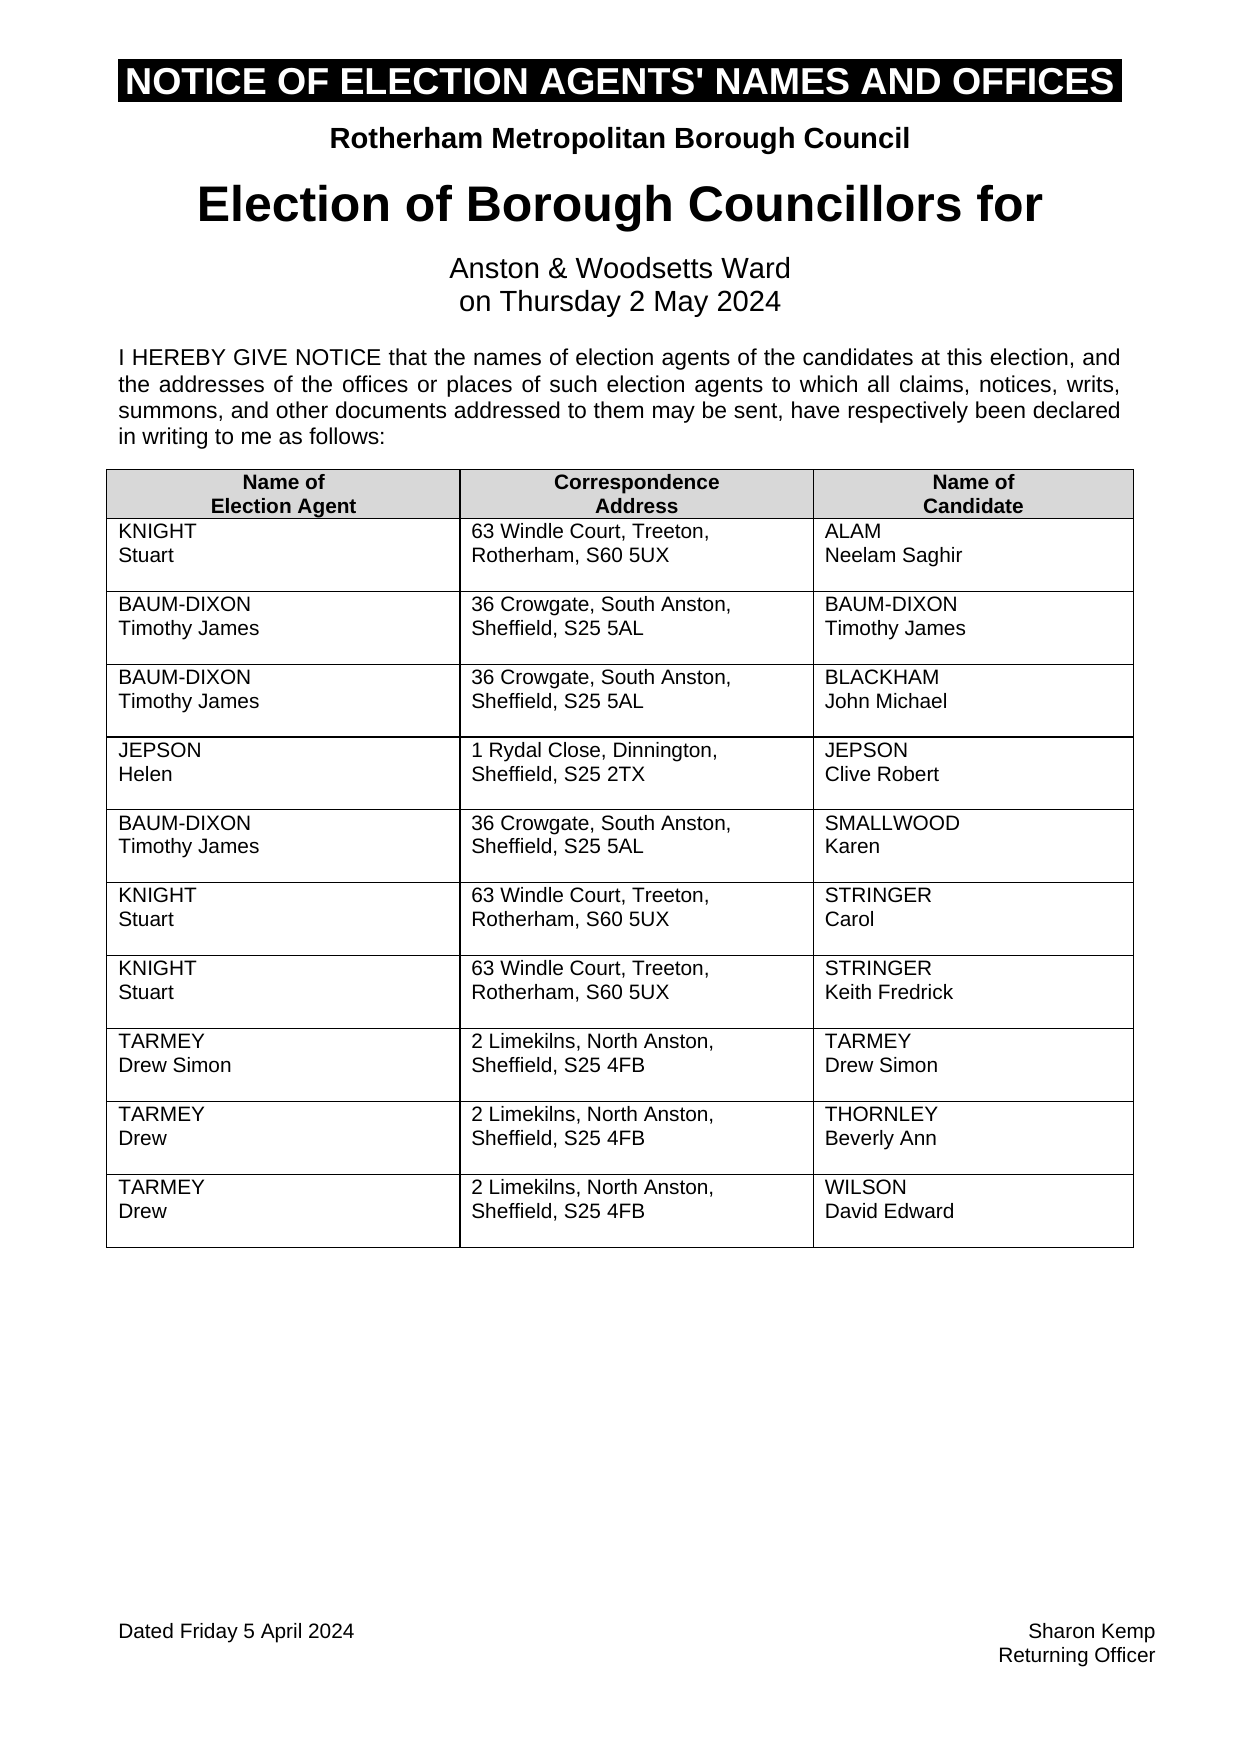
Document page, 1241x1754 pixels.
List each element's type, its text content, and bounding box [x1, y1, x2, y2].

table_header Name of Election Agent [107, 470, 459, 518]
text I HEREBY GIVE NOTICE that the names of election agents of the candidates at this election, and the addresses of the offices or places of such election agents to which all claims, notices, writs, summons, and other documents addressed to them may be sent, have respectively been declared in writing to me as follows: [118, 344, 1122, 449]
text on Thursday 2 May 2024 [118, 284, 1122, 318]
table_cell BAUM-DIXON Timothy James [107, 665, 459, 736]
table_cell 63 Windle Court, Treeton, Rotherham, S60 5UX [461, 956, 813, 1028]
table_cell WILSON David Edward [814, 1175, 1133, 1247]
table_cell 2 Limekilns, North Anston, Sheffield, S25 4FB [461, 1102, 813, 1174]
table_cell TARMEY Drew [107, 1102, 459, 1174]
table_cell THORNLEY Beverly Ann [814, 1102, 1133, 1174]
table_cell JEPSON Helen [107, 738, 459, 809]
table_cell 36 Crowgate, South Anston, Sheffield, S25 5AL [461, 665, 813, 736]
table_cell STRINGER Keith Fredrick [814, 956, 1133, 1028]
table_cell SMALLWOOD Karen [814, 810, 1133, 882]
table_cell 36 Crowgate, South Anston, Sheffield, S25 5AL [461, 810, 813, 882]
table_header Name of Candidate [814, 470, 1133, 518]
text Anston & Woodsetts Ward [118, 251, 1122, 284]
table_cell ALAM Neelam Saghir [814, 519, 1133, 591]
table_cell KNIGHT Stuart [107, 956, 459, 1028]
table_header Correspondence Address [461, 470, 813, 518]
text NOTICE OF ELECTION AGENTS' NAMES AND OFFICES [118, 59, 1122, 102]
table_cell TARMEY Drew Simon [107, 1029, 459, 1101]
table_cell 63 Windle Court, Treeton, Rotherham, S60 5UX [461, 519, 813, 591]
table_cell 36 Crowgate, South Anston, Sheffield, S25 5AL [461, 592, 813, 663]
text Election of Borough Councillors for [118, 174, 1122, 232]
table_cell TARMEY Drew Simon [814, 1029, 1133, 1101]
table_cell BAUM-DIXON Timothy James [814, 592, 1133, 663]
table_cell STRINGER Carol [814, 883, 1133, 955]
table_cell KNIGHT Stuart [107, 883, 459, 955]
text Rotherham Metropolitan Borough Council [118, 121, 1122, 155]
table_cell 2 Limekilns, North Anston, Sheffield, S25 4FB [461, 1029, 813, 1101]
table_cell JEPSON Clive Robert [814, 738, 1133, 809]
table_cell 63 Windle Court, Treeton, Rotherham, S60 5UX [461, 883, 813, 955]
table_cell 1 Rydal Close, Dinnington, Sheffield, S25 2TX [461, 738, 813, 809]
table_cell BLACKHAM John Michael [814, 665, 1133, 736]
table_cell TARMEY Drew [107, 1175, 459, 1247]
table_cell 2 Limekilns, North Anston, Sheffield, S25 4FB [461, 1175, 813, 1247]
table_cell KNIGHT Stuart [107, 519, 459, 591]
table_cell BAUM-DIXON Timothy James [107, 592, 459, 663]
table_cell BAUM-DIXON Timothy James [107, 810, 459, 882]
